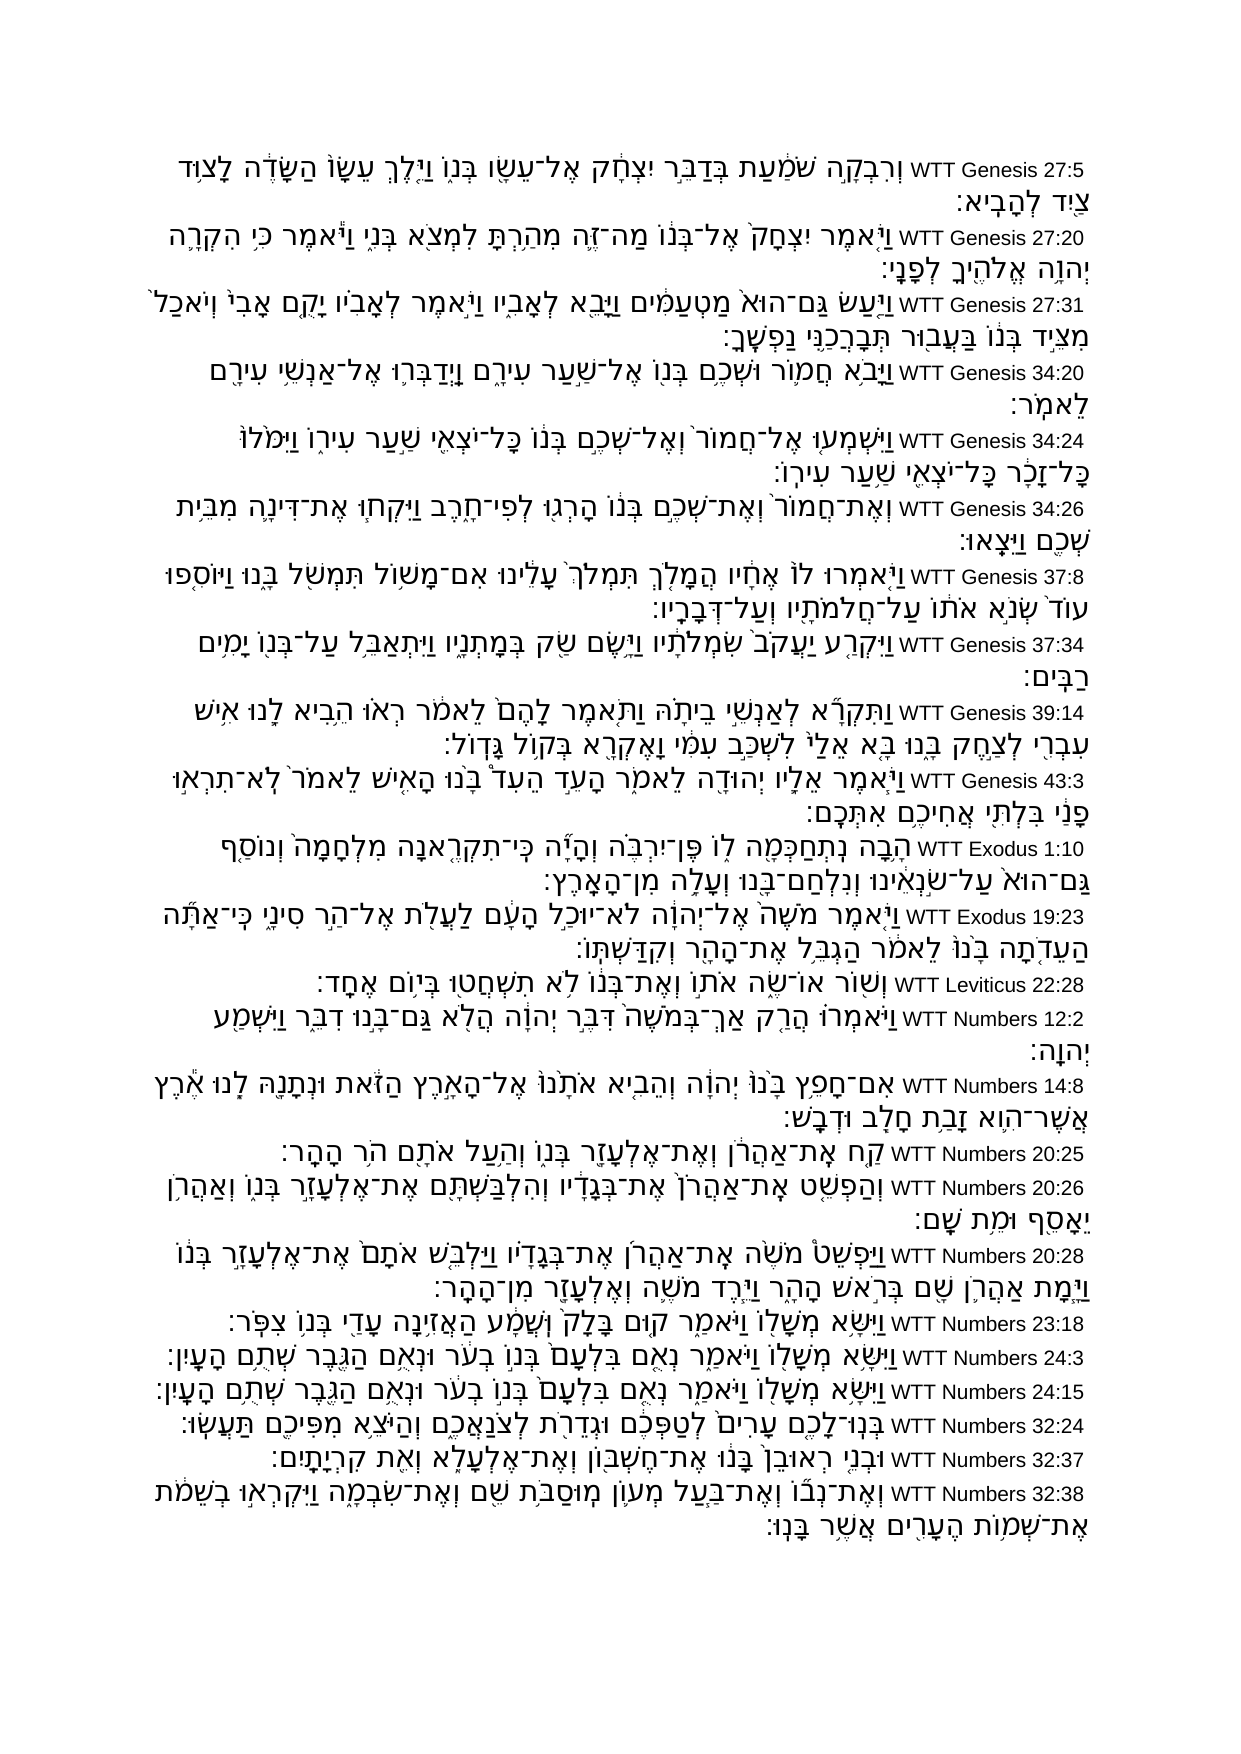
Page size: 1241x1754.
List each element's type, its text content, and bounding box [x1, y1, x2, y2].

text WTT Numbers 20:28 וַיַּפְשֵׁט֩ מֹשֶׁ֙ה אֶֽת־אַהֲרֹ֜ן אֶת־בְּגָדָ֗יו וַיַּלְבֵּ֤שׁ אֹתָם֙ אֶת־אֶלְעָזָ֣ר בְּנ֔וֹ וַיָּ֧מָת אַהֲרֹ֛ן שָׁ֖ם בְּרֹ֣אשׁ הָהָ֑ר וַיֵּ֧רֶד מֹשֶׁ֛ה וְאֶלְעָזָ֖ר מִן־הָהָֽר׃ [150, 1237, 1090, 1304]
text WTT Genesis 34:26 וְאֶת־חֲמוֹר֙ וְאֶת־שְׁכֶ֣ם בְּנ֔וֹ הָרְג֖וּ לְפִי־חָ֑רֶב וַיִּקְח֧וּ אֶת־דִּינָ֛ה מִבֵּ֥ית שְׁכֶ֖ם וַיֵּצֵֽאוּ׃ [150, 489, 1090, 557]
text WTT Genesis 27:5 וְרִבְקָ֣ה שֹׁמַ֔עַת בְּדַבֵּ֣ר יִצְחָ֔ק אֶל־עֵשָׂ֖ו בְּנ֑וֹ וַיֵּ֤לֶךְ עֵשָׂו֙ הַשָּׂדֶ֔ה לָצ֥וּד צַ֖יִד לְהָבִֽיא׃ [150, 150, 1090, 218]
text WTT Genesis 39:14 וַתִּקְרָ֞א לְאַנְשֵׁ֣י בֵיתָ֗הּ וַתֹּ֤אמֶר לָהֶם֙ לֵאמֹ֔ר רְא֗וּ הֵ֥בִיא לָ֛נוּ אִ֥ישׁ עִבְרִ֖י לְצַ֣חֶק בָּ֑נוּ בָּ֤א אֵלַי֙ לִשְׁכַּ֣ב עִמִּ֔י וָאֶקְרָ֖א בְּק֥וֹל גָּדֽוֹל׃ [150, 693, 1090, 761]
text WTT Numbers 32:37 וּבְנֵ֤י רְאוּבֵן֙ בָּנ֔וּ אֶת־חֶשְׁבּ֖וֹן וְאֶת־אֶלְעָלֵ֑א וְאֵ֖ת קִרְיָתָֽיִם׃ [150, 1440, 1090, 1474]
text WTT Numbers 14:8 אִם־חָפֵ֥ץ בָּ֙נוּ֙ יְהוָ֔ה וְהֵבִ֤יא אֹתָ֙נוּ֙ אֶל־הָאָ֣רֶץ הַזֹּ֔את וּנְתָנָ֖הּ לָ֑נוּ אֶ֕רֶץ אֲשֶׁר־הִ֛וא זָבַ֥ת חָלָ֖ב וּדְבָֽשׁ׃ [150, 1067, 1090, 1135]
text WTT Genesis 27:20 וַיֹּ֤אמֶר יִצְחָק֙ אֶל־בְּנ֔וֹ מַה־זֶּ֛ה מִהַ֥רְתָּ לִמְצֹ֖א בְּנִ֑י וַיֹּ֕אמֶר כִּ֥י הִקְרָ֛ה יְהוָ֥ה אֱלֹהֶ֖יךָ לְפָנָֽי׃ [150, 218, 1090, 286]
text WTT Numbers 12:2 וַיֹּאמְר֗וּ הֲרַ֤ק אַךְ־בְּמֹשֶׁה֙ דִּבֶּ֣ר יְהוָ֔ה הֲלֹ֖א גַּם־בָּ֣נוּ דִבֵּ֑ר וַיִּשְׁמַ֖ע יְהוָֽה׃ [150, 999, 1090, 1067]
text WTT Numbers 32:38 וְאֶת־נְב֞וֹ וְאֶת־בַּ֧עַל מְע֛וֹן מֽוּסַבֹּ֥ת שֵׁ֖ם וְאֶת־שִׂבְמָ֑ה וַיִּקְרְא֣וּ בְשֵׁמֹ֔ת אֶת־שְׁמ֥וֹת הֶעָרִ֖ים אֲשֶׁ֥ר בָּנֽוּ׃ [150, 1474, 1090, 1542]
text WTT Leviticus 22:28 וְשׁ֖וֹר אוֹ־שֶׂ֑ה אֹת֣וֹ וְאֶת־בְּנ֔וֹ לֹ֥א תִשְׁחֲט֖וּ בְּי֥וֹם אֶחָֽד׃ [150, 965, 1090, 999]
text WTT Genesis 27:31 וַיַּ֤עַשׂ גַּם־הוּא֙ מַטְעַמִּ֔ים וַיָּבֵ֖א לְאָבִ֑יו וַיֹּ֣אמֶר לְאָבִ֗יו יָקֻ֤ם אָבִי֙ וְיֹאכַל֙ מִצֵּ֣יד בְּנ֔וֹ בַּעֲב֖וּר תְּבָרֲכַ֥נִּי נַפְשֶֽׁךָ׃ [150, 286, 1090, 354]
text WTT Numbers 20:25 קַ֚ח אֶֽת־אַהֲרֹ֔ן וְאֶת־אֶלְעָזָ֖ר בְּנ֑וֹ וְהַ֥עַל אֹתָ֖ם הֹ֥ר הָהָֽר׃ [150, 1135, 1090, 1169]
text WTT Genesis 37:34 וַיִּקְרַ֤ע יַעֲקֹב֙ שִׂמְלֹתָ֔יו וַיָּ֥שֶׂם שַׂ֖ק בְּמָתְנָ֑יו וַיִּתְאַבֵּ֥ל עַל־בְּנ֖וֹ יָמִ֥ים רַבִּֽים׃ [150, 625, 1090, 693]
text WTT Numbers 32:24 בְּנֽוּ־לָכֶ֤ם עָרִים֙ לְטַפְּכֶ֔ם וּגְדֵרֹ֖ת לְצֹנַאֲכֶ֑ם וְהַיֹּצֵ֥א מִפִּיכֶ֖ם תַּעֲשֽׂוּ׃ [150, 1406, 1090, 1440]
text WTT Numbers 24:15 וַיִּשָּׂ֥א מְשָׁל֖וֹ וַיֹּאמַ֑ר נְאֻ֤ם בִּלְעָם֙ בְּנ֣וֹ בְעֹ֔ר וּנְאֻ֥ם הַגֶּ֖בֶר שְׁתֻ֥ם הָעָֽיִן׃ [150, 1372, 1090, 1406]
text WTT Exodus 19:23 וַיֹּ֤אמֶר מֹשֶׁה֙ אֶל־יְהוָ֔ה לֹא־יוּכַ֣ל הָעָ֔ם לַעֲלֹ֖ת אֶל־הַ֣ר סִינָ֑י כִּֽי־אַתָּ֞ה הַעֵדֹ֤תָה בָּ֙נוּ֙ לֵאמֹ֔ר הַגְבֵּ֥ל אֶת־הָהָ֖ר וְקִדַּשְׁתּֽוֹ׃ [150, 897, 1090, 965]
text WTT Numbers 20:26 וְהַפְשֵׁ֤ט אֶֽת־אַהֲרֹן֙ אֶת־בְּגָדָ֔יו וְהִלְבַּשְׁתָּ֖ם אֶת־אֶלְעָזָ֣ר בְּנ֑וֹ וְאַהֲרֹ֥ן יֵאָסֵ֖ף וּמֵ֥ת שָֽׁם׃ [150, 1169, 1090, 1237]
text WTT Genesis 34:20 וַיָּבֹ֥א חֲמ֛וֹר וּשְׁכֶ֥ם בְּנ֖וֹ אֶל־שַׁ֣עַר עִירָ֑ם וַֽיְדַבְּר֛וּ אֶל־אַנְשֵׁ֥י עִירָ֖ם לֵאמֹֽר׃ [150, 354, 1090, 422]
text WTT Numbers 24:3 וַיִּשָּׂ֥א מְשָׁל֖וֹ וַיֹּאמַ֑ר נְאֻ֤ם בִּלְעָם֙ בְּנ֣וֹ בְעֹ֔ר וּנְאֻ֥ם הַגֶּ֖בֶר שְׁתֻ֥ם הָעָֽיִן׃ [150, 1338, 1090, 1372]
text WTT Genesis 43:3 וַיֹּ֧אמֶר אֵלָ֛יו יְהוּדָ֖ה לֵאמֹ֑ר הָעֵ֣ד הֵעִד֩ בָּ֙נוּ הָאִ֤ישׁ לֵאמֹר֙ לֹֽא־תִרְא֣וּ פָנַ֔י בִּלְתִּ֖י אֲחִיכֶ֥ם אִתְּכֶֽם׃ [150, 761, 1090, 829]
text WTT Genesis 37:8 וַיֹּ֤אמְרוּ לוֹ֙ אֶחָ֔יו הֲמָלֹ֤ךְ תִּמְלֹךְ֙ עָלֵ֔ינוּ אִם־מָשׁ֥וֹל תִּמְשֹׁ֖ל בָּ֑נוּ וַיּוֹסִ֤פוּ עוֹד֙ שְׂנֹ֣א אֹת֔וֹ עַל־חֲלֹמֹתָ֖יו וְעַל־דְּבָרָֽיו׃ [150, 557, 1090, 625]
text WTT Numbers 23:18 וַיִּשָּׂ֥א מְשָׁל֖וֹ וַיֹּאמַ֑ר ק֤וּם בָּלָק֙ וּֽשֲׁמָ֔ע הַאֲזִ֥ינָה עָדַ֖י בְּנ֥וֹ צִפֹּֽר׃ [150, 1304, 1090, 1338]
text WTT Genesis 34:24 וַיִּשְׁמְע֤וּ אֶל־חֲמוֹר֙ וְאֶל־שְׁכֶ֣ם בְּנ֔וֹ כָּל־יֹצְאֵ֖י שַׁ֣עַר עִיר֑וֹ וַיִּמֹּ֙לוּ֙ כָּל־זָכָ֔ר כָּל־יֹצְאֵ֖י שַׁ֥עַר עִירֽוֹ׃ [150, 422, 1090, 489]
text WTT Exodus 1:10 הָ֥בָה נִֽתְחַכְּמָ֖ה ל֑וֹ פֶּן־יִרְבֶּ֗ה וְהָיָ֞ה כִּֽי־תִקְרֶ֤אנָה מִלְחָמָה֙ וְנוֹסַ֤ף גַּם־הוּא֙ עַל־שֹׂ֣נְאֵ֔ינוּ וְנִלְחַם־בָּ֖נוּ וְעָלָ֥ה מִן־הָאָֽרֶץ׃ [150, 829, 1090, 897]
